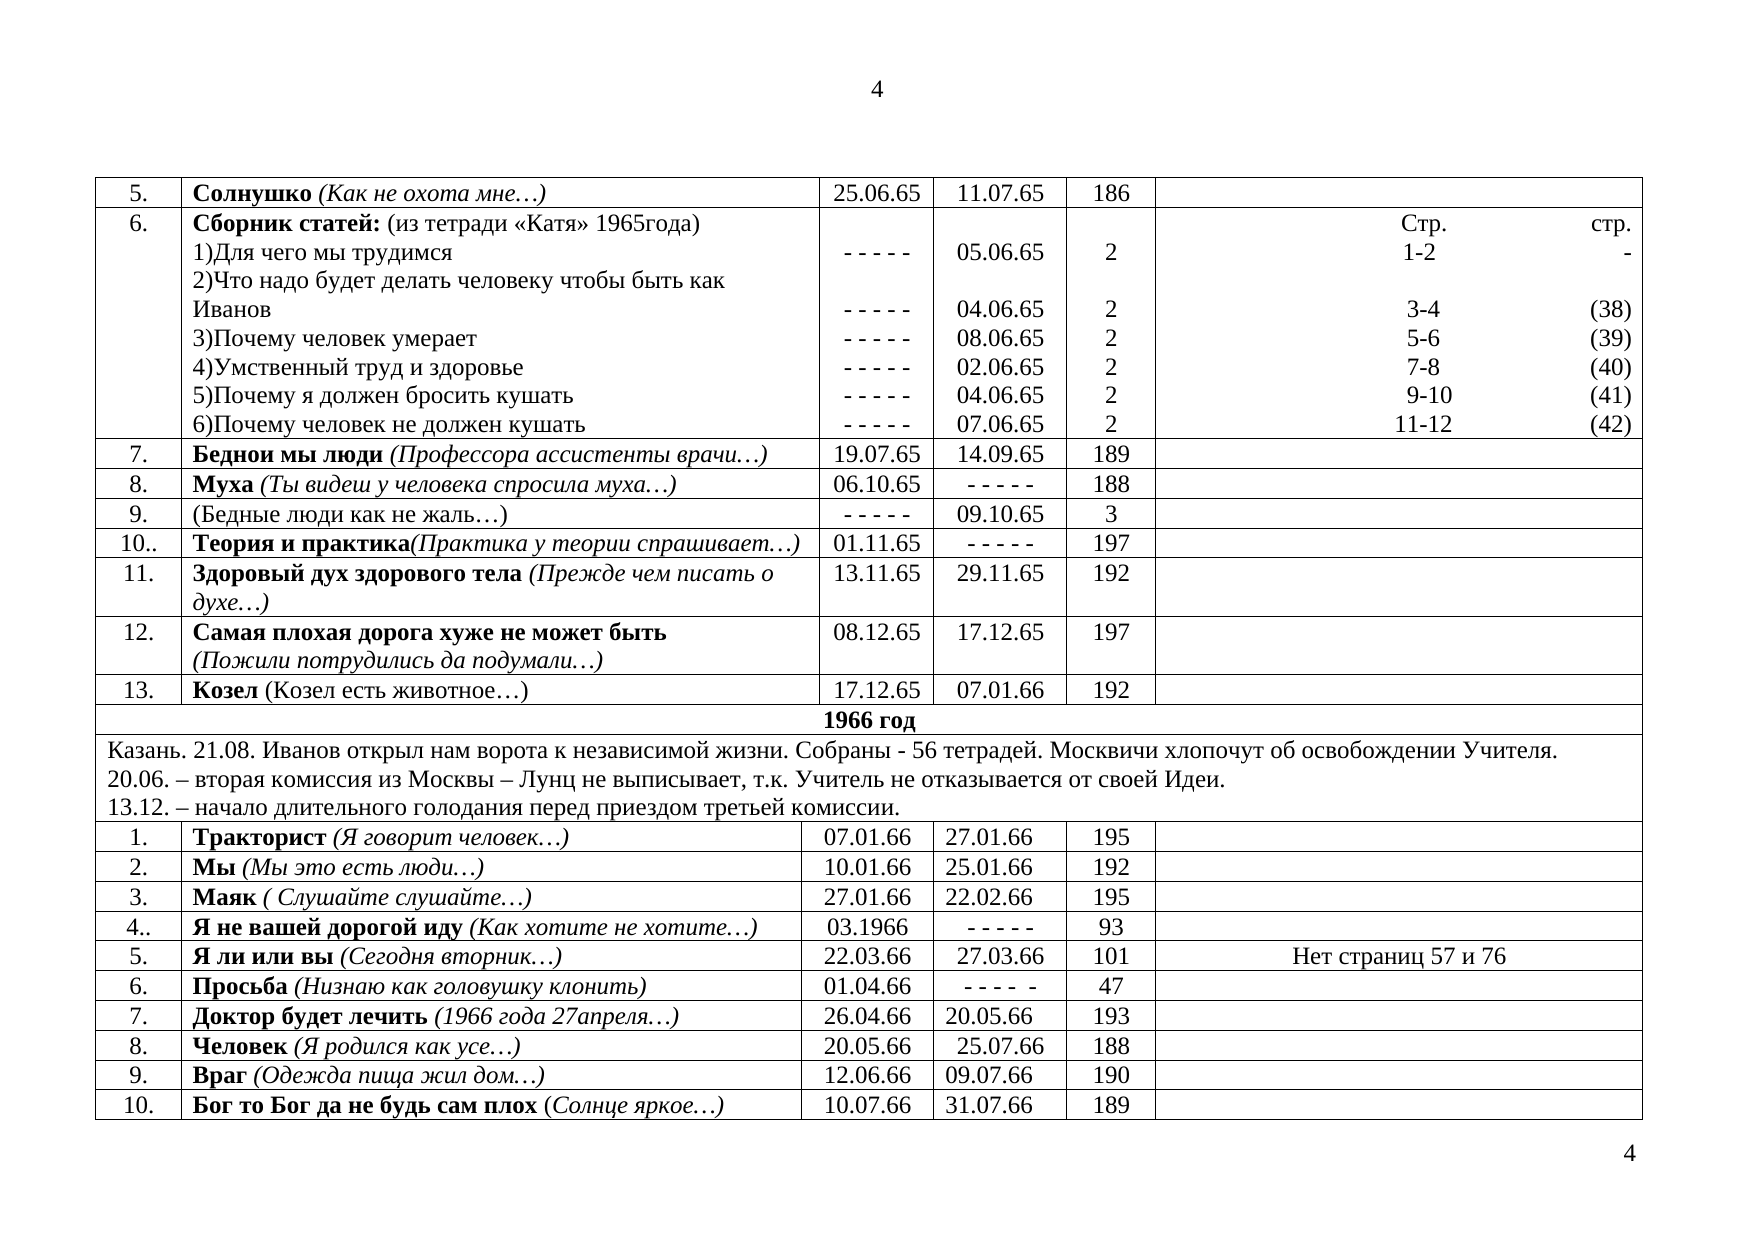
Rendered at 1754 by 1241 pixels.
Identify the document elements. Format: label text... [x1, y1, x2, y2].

table_cell Я не вашей дорогой иду (Как хотите не хотите…) [182, 912, 801, 940]
table_cell [1156, 558, 1642, 616]
table_cell 4.. [96, 912, 181, 940]
table_cell 25.01.66 [934, 852, 1066, 881]
table_cell [1156, 852, 1642, 881]
table_cell - - - - - [934, 912, 1066, 940]
table_cell [1156, 1090, 1642, 1119]
table_cell Беднои мы люди (Профессора ассистенты врачи…) [182, 439, 819, 468]
table_cell 197 [1067, 617, 1155, 674]
table_cell 2 2 2 2 2 2 [1067, 208, 1155, 438]
table_cell Казань. 21.08. Иванов открыл нам ворота к независимой жизни. Собраны - 56 тетрадей. Москвичи хлопочут об освобождении Учителя. 20.06. – вторая комиссия из Москвы – Лунц не выписывает, т.к. Учитель не отказывается от своей Идеи. 13.12. – начало длительного голодания перед приездом третьей комиссии. [96, 735, 1642, 821]
table_cell Маяк ( Слушайте слушайте…) [182, 882, 801, 911]
table_cell 17.12.65 [934, 617, 1066, 674]
table_cell Доктор будет лечить (1966 года 27апреля…) [182, 1001, 801, 1030]
table_cell 12. [96, 617, 181, 674]
table_cell 197 [1067, 529, 1155, 557]
table_cell 188 [1067, 1031, 1155, 1059]
table_cell 3. [96, 882, 181, 911]
table_cell Козел (Козел есть животное…) [182, 675, 819, 704]
table_cell 192 [1067, 852, 1155, 881]
table_cell 188 [1067, 469, 1155, 498]
table_cell 26.04.66 [802, 1001, 933, 1030]
table_cell 01.04.66 [802, 971, 933, 1000]
table_cell [1156, 499, 1642, 527]
table_cell (Бедные люди как не жаль…) [182, 499, 819, 527]
table_cell [1156, 439, 1642, 468]
table_cell 08.12.65 [820, 617, 933, 674]
table_cell 13.11.65 [820, 558, 933, 616]
table_cell 01.11.65 [820, 529, 933, 557]
table_cell 5. [96, 178, 181, 207]
table_cell Враг (Одежда пища жил дом…) [182, 1061, 801, 1089]
table_cell 22.02.66 [934, 882, 1066, 911]
table_cell 8. [96, 1031, 181, 1059]
table_cell 5. [96, 941, 181, 970]
table_cell [1156, 617, 1642, 674]
table_cell 27.03.66 [934, 941, 1066, 970]
table_cell Нет страниц 57 и 76 [1156, 941, 1642, 970]
table_cell 3 [1067, 499, 1155, 527]
table_cell - - - - - - - - - - - - - - - - - - - - - - - - - - - - - - [820, 208, 933, 438]
table_cell 20.05.66 [934, 1001, 1066, 1030]
table_cell 93 [1067, 912, 1155, 940]
table_cell 14.09.65 [934, 439, 1066, 468]
table_cell 2. [96, 852, 181, 881]
table_cell 09.10.65 [934, 499, 1066, 527]
table_cell Сборник статей: (из тетради «Катя» 1965года) 1)Для чего мы трудимся 2)Что надо будет делать человеку чтобы быть как Иванов 3)Почему человек умерает 4)Умственный труд и здоровье 5)Почему я должен бросить кушать 6)Почему человек не должен кушать [182, 208, 819, 438]
table_cell [1156, 1061, 1642, 1089]
table_cell [1156, 882, 1642, 911]
table_cell 25.06.65 [820, 178, 933, 207]
table_cell Я ли или вы (Сегодня вторник…) [182, 941, 801, 970]
table_cell 186 [1067, 178, 1155, 207]
table_cell 07.01.66 [802, 822, 933, 851]
table_cell [1156, 469, 1642, 498]
table_cell Бог то Бог да не будь сам плох (Солнце яркое…) [182, 1090, 801, 1119]
table_cell Теория и практика(Практика у теории спрашивает…) [182, 529, 819, 557]
table_cell 9. [96, 1061, 181, 1089]
table_cell Солнушко (Как не охота мне…) [182, 178, 819, 207]
table_cell Просьба (Низнаю как головушку клонить) [182, 971, 801, 1000]
table_cell 19.07.65 [820, 439, 933, 468]
table_cell 17.12.65 [820, 675, 933, 704]
table_cell 05.06.65 04.06.65 08.06.65 02.06.65 04.06.65 07.06.65 [934, 208, 1066, 438]
table_cell 47 [1067, 971, 1155, 1000]
table_cell 27.01.66 [934, 822, 1066, 851]
table_cell Здоровый дух здорового тела (Прежде чем писать о духе…) [182, 558, 819, 616]
table_cell - - - - - [934, 971, 1066, 1000]
table_cell 192 [1067, 675, 1155, 704]
table_cell 10. [96, 1090, 181, 1119]
table_cell 25.07.66 [934, 1031, 1066, 1059]
table_cell [1156, 529, 1642, 557]
table_cell 1966 год [96, 705, 1642, 734]
table_cell 31.07.66 [934, 1090, 1066, 1119]
table_cell 195 [1067, 882, 1155, 911]
table_cell 13. [96, 675, 181, 704]
table_cell 7. [96, 439, 181, 468]
table_cell 29.11.65 [934, 558, 1066, 616]
table_cell 22.03.66 [802, 941, 933, 970]
table_cell 11. [96, 558, 181, 616]
table_cell - - - - - [934, 529, 1066, 557]
table_cell [1156, 675, 1642, 704]
table_cell 10.07.66 [802, 1090, 933, 1119]
table_cell 189 [1067, 439, 1155, 468]
table_cell 06.10.65 [820, 469, 933, 498]
table_cell [1156, 1031, 1642, 1059]
table_cell Тракторист (Я говорит человек…) [182, 822, 801, 851]
table_cell 7. [96, 1001, 181, 1030]
table_cell 189 [1067, 1090, 1155, 1119]
table_cell - - - - - [934, 469, 1066, 498]
table_cell 195 [1067, 822, 1155, 851]
table_cell 8. [96, 469, 181, 498]
table_cell 07.01.66 [934, 675, 1066, 704]
table_cell 12.06.66 [802, 1061, 933, 1089]
table_cell [1156, 971, 1642, 1000]
table_cell Стр. стр. 1-2 - 3-4 (38) 5-6 (39) 7-8 (40) 9-10 (41) 11-12 (42) [1156, 208, 1642, 438]
table_cell 193 [1067, 1001, 1155, 1030]
table_cell Мы (Мы это есть люди…) [182, 852, 801, 881]
table_cell [1156, 912, 1642, 940]
table_cell 03.1966 [802, 912, 933, 940]
table_cell - - - - - [820, 499, 933, 527]
table_cell 6. [96, 971, 181, 1000]
table_cell [1156, 178, 1642, 207]
table_cell 10.. [96, 529, 181, 557]
table_cell Самая плохая дорога хуже не может быть (Пожили потрудились да подумали…) [182, 617, 819, 674]
table_cell 09.07.66 [934, 1061, 1066, 1089]
table_cell [1156, 1001, 1642, 1030]
table_cell 11.07.65 [934, 178, 1066, 207]
table_cell 190 [1067, 1061, 1155, 1089]
table_cell 6. [96, 208, 181, 438]
table_cell Муха (Ты видеш у человека спросила муха…) [182, 469, 819, 498]
table_cell 192 [1067, 558, 1155, 616]
table_cell [1156, 822, 1642, 851]
table_cell 9. [96, 499, 181, 527]
table_cell 101 [1067, 941, 1155, 970]
table_cell 27.01.66 [802, 882, 933, 911]
table_cell 1. [96, 822, 181, 851]
table_cell Человек (Я родился как усе…) [182, 1031, 801, 1059]
table_cell 20.05.66 [802, 1031, 933, 1059]
table_cell 10.01.66 [802, 852, 933, 881]
